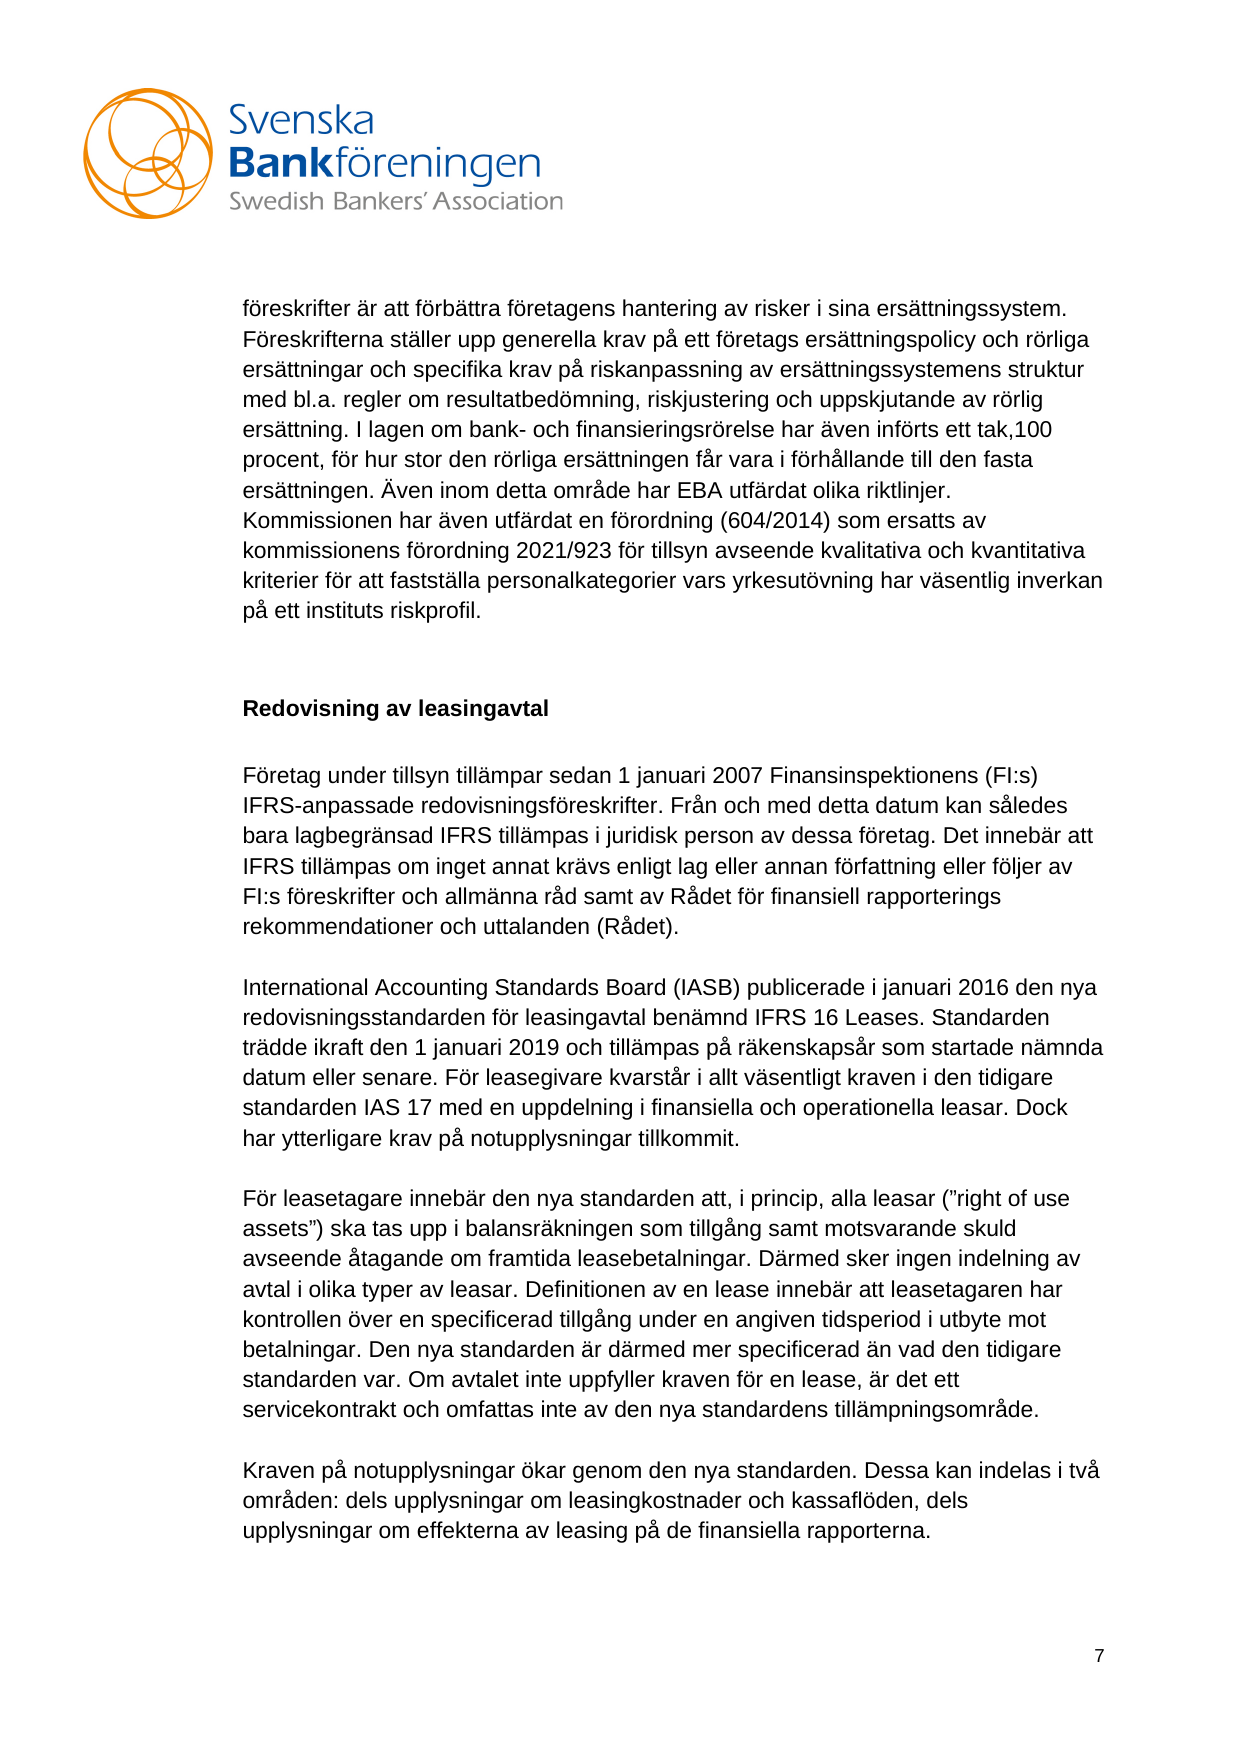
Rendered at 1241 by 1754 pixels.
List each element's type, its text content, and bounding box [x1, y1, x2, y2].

text Kraven på notupplysningar ökar genom den nya standarden. Dessa kan indelas i två områden: dels upplysningar om leasingkostnader och kassaflöden, dels upplysningar om effekterna av leasing på de finansiella rapporterna. [242, 1457, 1104, 1543]
picture [83, 88, 563, 219]
text För leasetagare innebär den nya standarden att, i princip, alla leasar (”right of use assets”) ska tas upp i balansräkningen som tillgång samt motsvarande skuld avseende åtagande om framtida leasebetalningar. Därmed sker ingen indelning av avtal i olika typer av leasar. Definitionen av en lease innebär att leasetagaren har kontrollen över en specificerad tillgång under en angiven tidsperiod i utbyte mot betalningar. Den nya standarden är därmed mer specificerad än vad den tidigare standarden var. Om avtalet inte uppfyller kraven för en lease, är det ett servicekontrakt och omfattas inte av den nya standardens tillämpningsområde. [242, 1185, 1104, 1423]
text Företag under tillsyn tillämpar sedan 1 januari 2007 Finansinspektionens (FI:s) IFRS-anpassade redovisningsföreskrifter. Från och med detta datum kan således bara lagbegränsad IFRS tillämpas i juridisk person av dessa företag. Det innebär att IFRS tillämpas om inget annat krävs enligt lag eller annan författning eller följer av FI:s föreskrifter och allmänna råd samt av Rådet för finansiell rapporterings rekommendationer och uttalanden (Rådet). [242, 762, 1104, 939]
subtitle Redovisning av leasingavtal [242, 665, 1104, 722]
text International Accounting Standards Board (IASB) publicerade i januari 2016 den nya redovisningsstandarden för leasingavtal benämnd IFRS 16 Leases. Standarden trädde ikraft den 1 januari 2019 och tillämpas på räkenskapsår som startade nämnda datum eller senare. För leasegivare kvarstår i allt väsentligt kraven i den tidigare standarden IAS 17 med en uppdelning i finansiella och operationella leasar. Dock har ytterligare krav på notupplysningar tillkommit. [242, 973, 1104, 1151]
